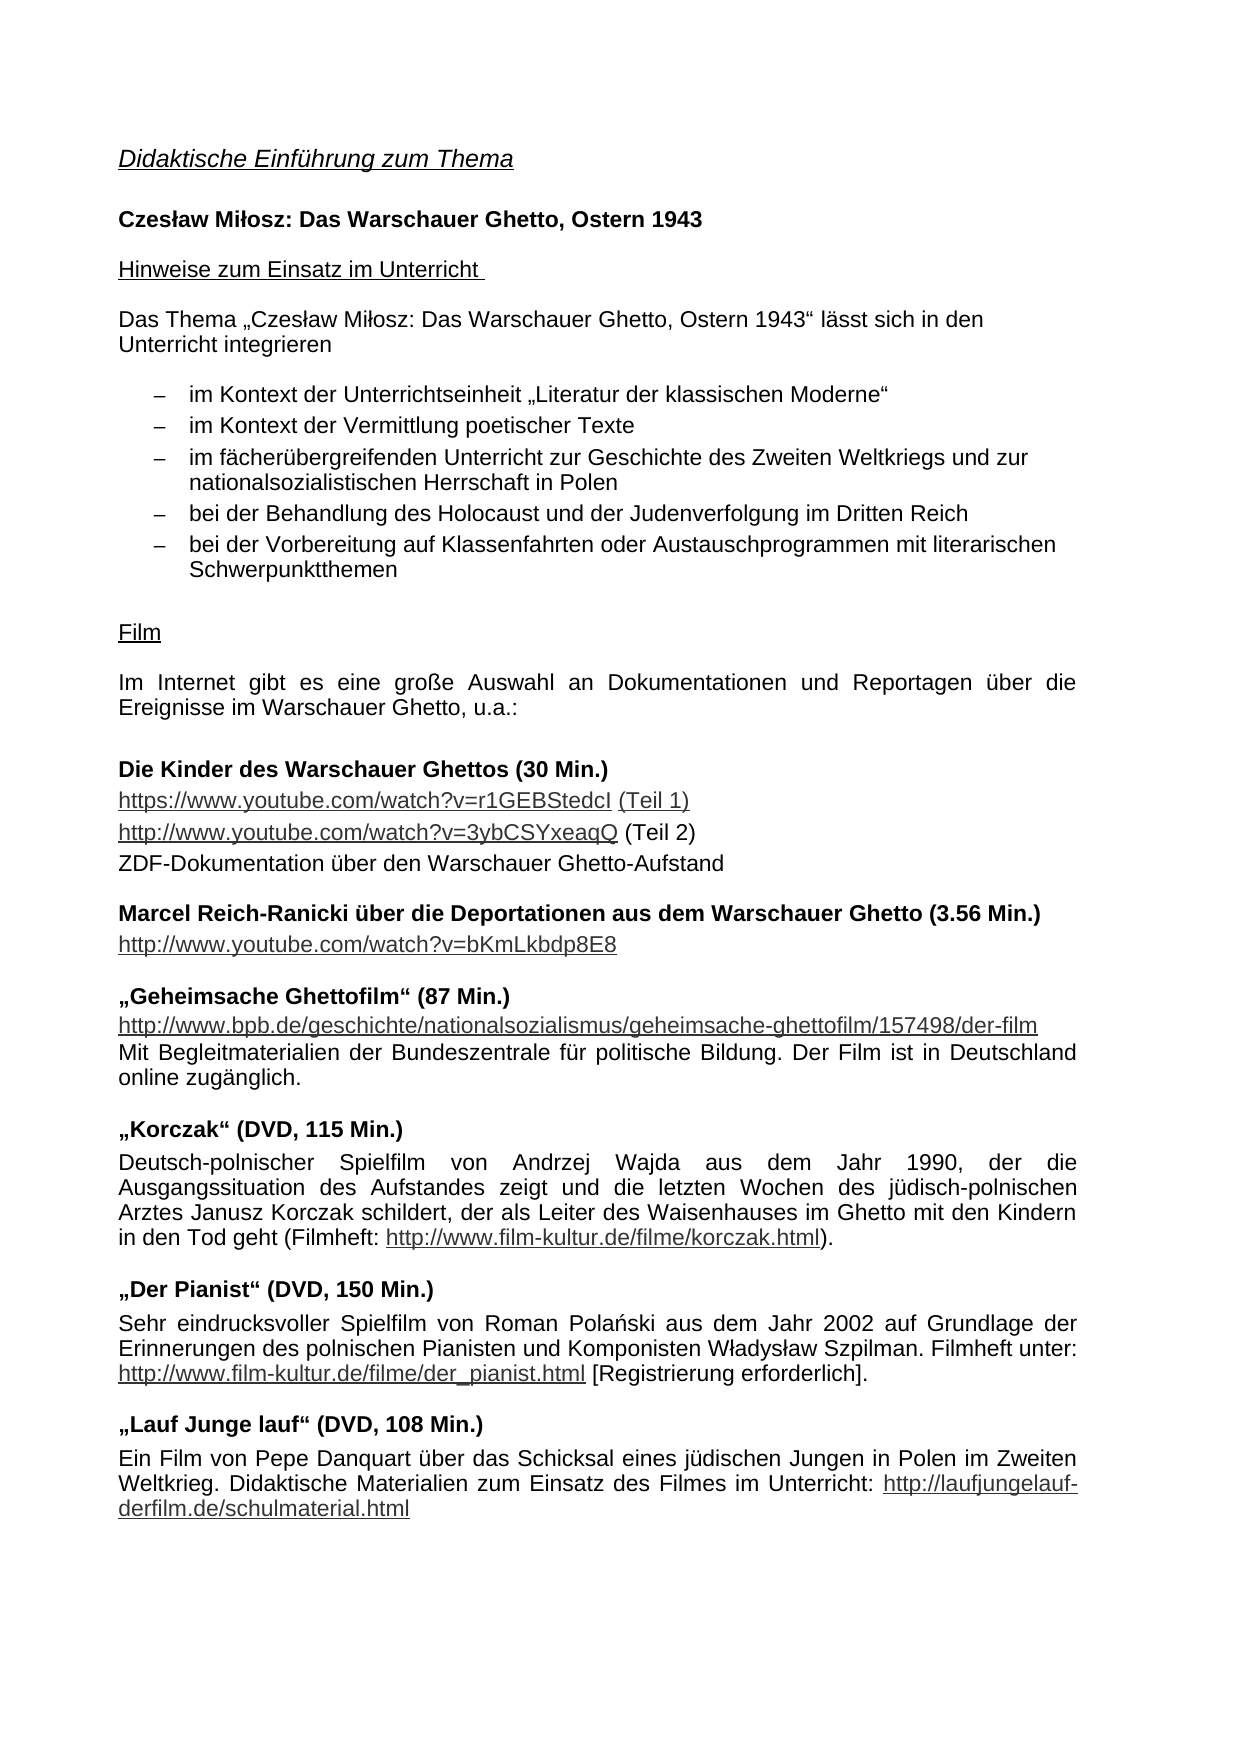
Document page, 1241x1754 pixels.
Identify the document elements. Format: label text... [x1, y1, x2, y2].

text Hinweise zum Einsatz im Unterricht [118, 258, 1078, 283]
text Im Internet gibt es eine große Auswahl an Dokumentationen und Reportagen über die Ereignisse im Warschauer Ghetto, u.a.: [118, 670, 1078, 720]
text Deutsch-polnischer Spielfilm von Andrzej Wajda aus dem Jahr 1990, der die Ausgangssituation des Aufstandes zeigt und die letzten Wochen des jüdisch-polnischen Arztes Janusz Korczak schildert, der als Leiter des Waisenhauses im Ghetto mit den Kindern in den Tod geht (Filmheft: http://www.film-kultur.de/filme/korczak.html). [118, 1151, 1078, 1251]
text Mit Begleitmaterialien der Bundeszentrale für politische Bildung. Der Film ist in Deutschland online zugänglich. [118, 1041, 1078, 1091]
text ZDF-Dokumentation über den Warschauer Ghetto-Aufstand [118, 851, 1078, 876]
list im fächerübergreifenden Unterricht zur Geschichte des Zweiten Weltkriegs und zur nationalsozialistischen Herrschaft in Polen [153, 445, 1078, 495]
text „Geheimsache Ghettofilm“ (87 Min.) [118, 983, 1078, 1009]
text Sehr eindrucksvoller Spielfilm von Roman Polański aus dem Jahr 2002 auf Grundlage der Erinnerungen des polnischen Pianisten und Komponisten Władysław Szpilman. Filmheft unter: http://www.film-kultur.de/filme/der_pianist.html [Registrierung erforderlich]. [118, 1311, 1078, 1386]
text http://www.youtube.com/watch?v=bKmLkbdp8E8 [118, 933, 1078, 958]
text http://www.bpb.de/geschichte/nationalsozialismus/geheimsache-ghettofilm/157498/der-film [118, 1012, 1078, 1038]
list im Kontext der Unterrichtseinheit „Literatur der klassischen Moderne“ [153, 383, 1078, 408]
text https://www.youtube.com/watch?v=r1GEBStedcI (Teil 1) [118, 789, 1078, 814]
text Die Kinder des Warschauer Ghettos (30 Min.) [118, 758, 1078, 783]
list im Kontext der Vermittlung poetischer Texte [153, 414, 1078, 439]
text http://www.youtube.com/watch?v=3ybCSYxeaqQ (Teil 2) [118, 820, 1078, 845]
text Czesław Miłosz: Das Warschauer Ghetto, Ostern 1943 [118, 208, 1078, 233]
text „Der Pianist“ (DVD, 150 Min.) [118, 1276, 1078, 1302]
text Film [118, 620, 1078, 645]
list bei der Vorbereitung auf Klassenfahrten oder Austauschprogrammen mit literarischen Schwerpunktthemen [153, 533, 1078, 583]
text Marcel Reich-Ranicki über die Deportationen aus dem Warschauer Ghetto (3.56 Min.) [118, 901, 1078, 926]
text Das Thema „Czesław Miłosz: Das Warschauer Ghetto, Ostern 1943“ lässt sich in den Unterricht integrieren [118, 308, 1078, 358]
text „Korczak“ (DVD, 115 Min.) [118, 1116, 1078, 1142]
text Ein Film von Pepe Danquart über das Schicksal eines jüdischen Jungen in Polen im Zweiten Weltkrieg. Didaktische Materialien zum Einsatz des Filmes im Unterricht: http://laufjungelauf-derfilm.de/schulmaterial.html [118, 1446, 1078, 1521]
text Didaktische Einführung zum Thema [118, 148, 1078, 173]
text „Lauf Junge lauf“ (DVD, 108 Min.) [118, 1411, 1078, 1437]
list bei der Behandlung des Holocaust und der Judenverfolgung im Dritten Reich [153, 501, 1078, 526]
